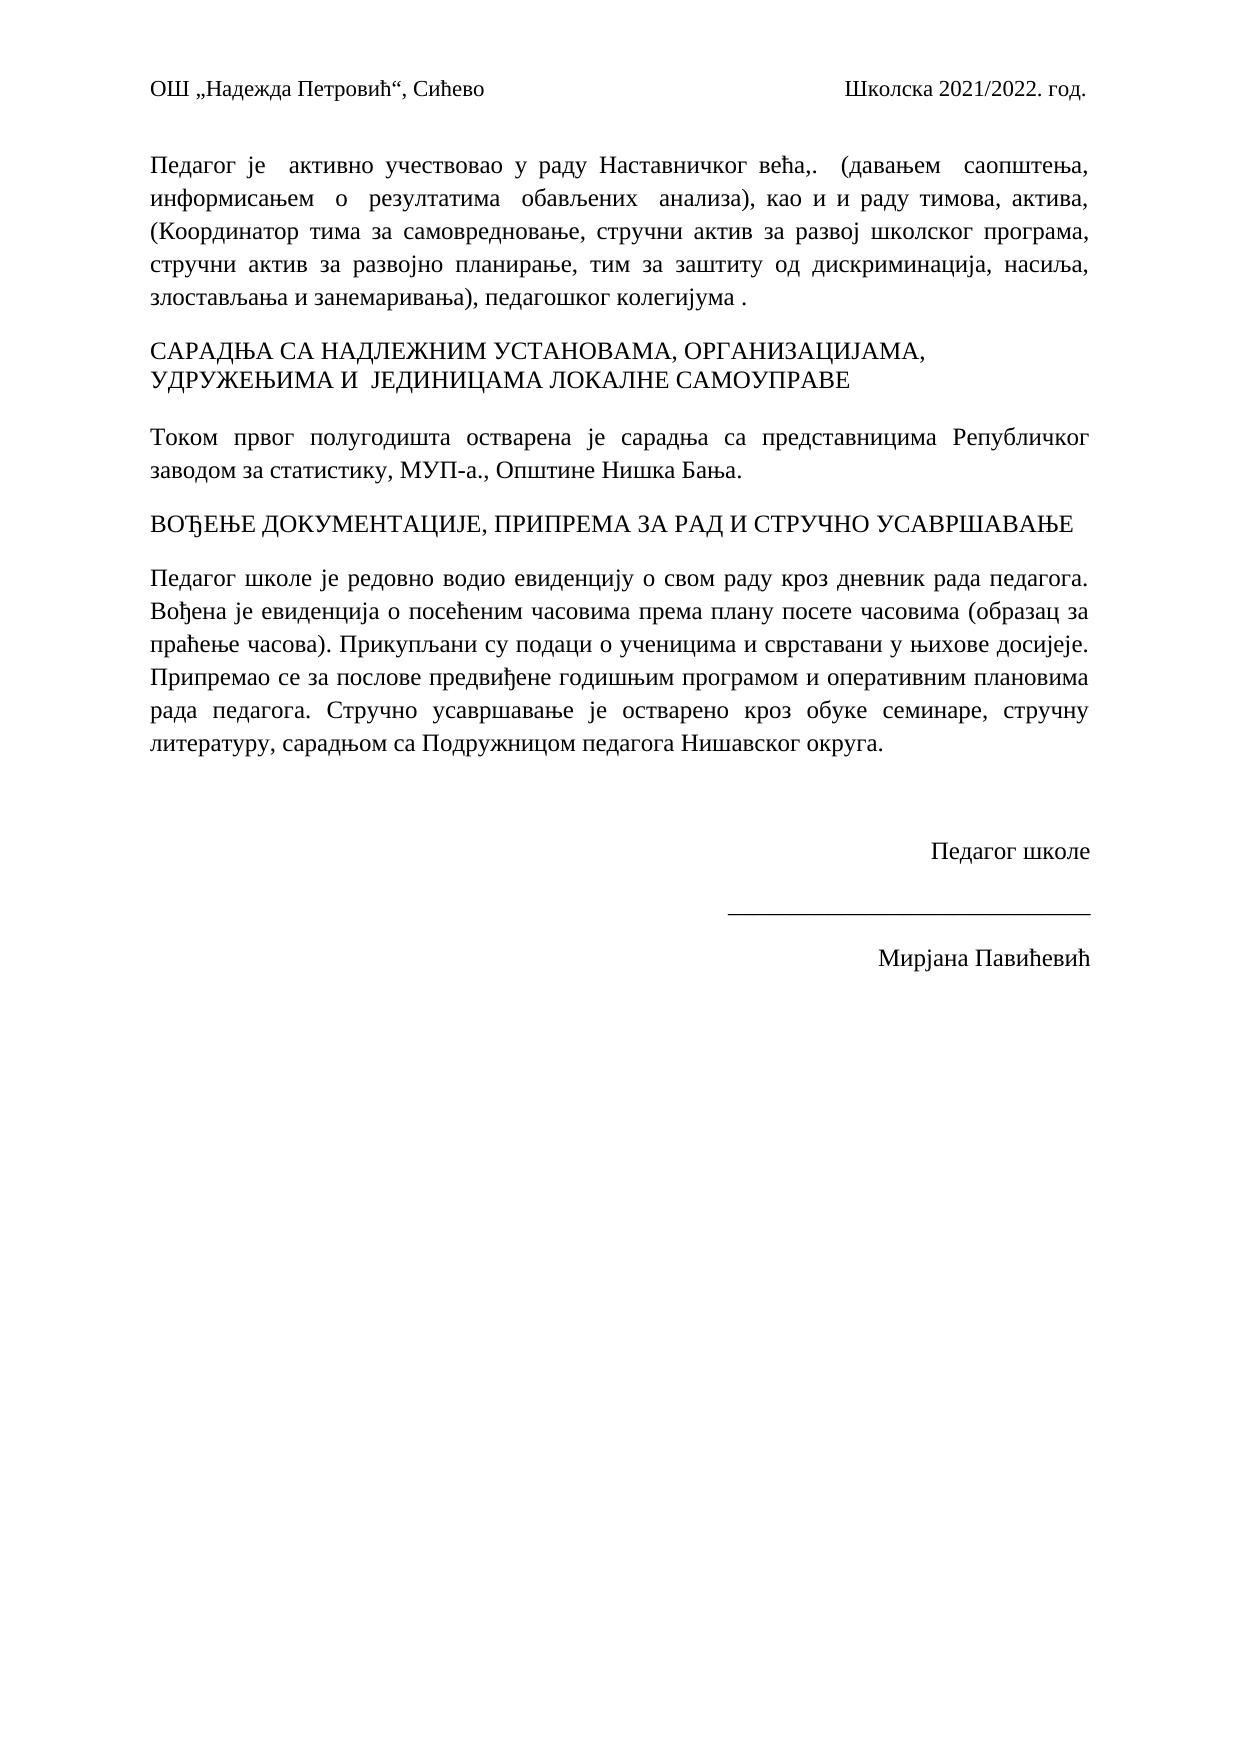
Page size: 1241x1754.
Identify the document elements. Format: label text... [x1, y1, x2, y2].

text ВОЂЕЊЕ ДОКУМЕНТАЦИЈЕ, ПРИПРЕМА ЗА РАД И СТРУЧНО УСАВРШАВАЊЕ [150, 509, 1090, 538]
text Током првог полугодишта остварена је сарадња са представницима Републичког заводом за статистику, МУП-а., Општине Нишка Бања. [150, 422, 1090, 484]
text Педагог школе [150, 836, 1090, 864]
text Педагог је активно учествовао у раду Наставничког већа,. (давањем саопштења, информисањем о резултатима обављених анализа), као и и раду тимова, актива, (Координатор тима за самовредновање, стручни актив за развој школског програма, стручни актив за развојно планирање, тим за заштиту од дискриминација, насиља, злостављања и занемаривања), педагошког колегијума . [150, 150, 1090, 311]
text _____________________________ [150, 889, 1090, 918]
text САРАДЊА СА НАДЛЕЖНИМ УСТАНОВАМА, ОРГАНИЗАЦИЈАМА, УДРУЖЕЊИМА И ЈЕДИНИЦАМА ЛОКАЛНЕ САМОУПРАВЕ [150, 336, 1090, 393]
text Мирјана Павићевић [150, 943, 1090, 972]
text Педагог школе је редовно водио евиденцију о свом раду кроз дневник рада педагога. Вођена је евиденција о посећеним часовима према плану посете часовима (образац за праћење часова). Прикупљани су подаци о ученицима и сврставани у њихове досијеје. Припремао се за послове предвиђене годишњим програмом и оперативним плановима рада педагога. Стручно усавршавање је остварено кроз обуке семинаре, стручну литературу, сарадњом са Подружницом педагога Нишавског округа. [150, 563, 1090, 757]
